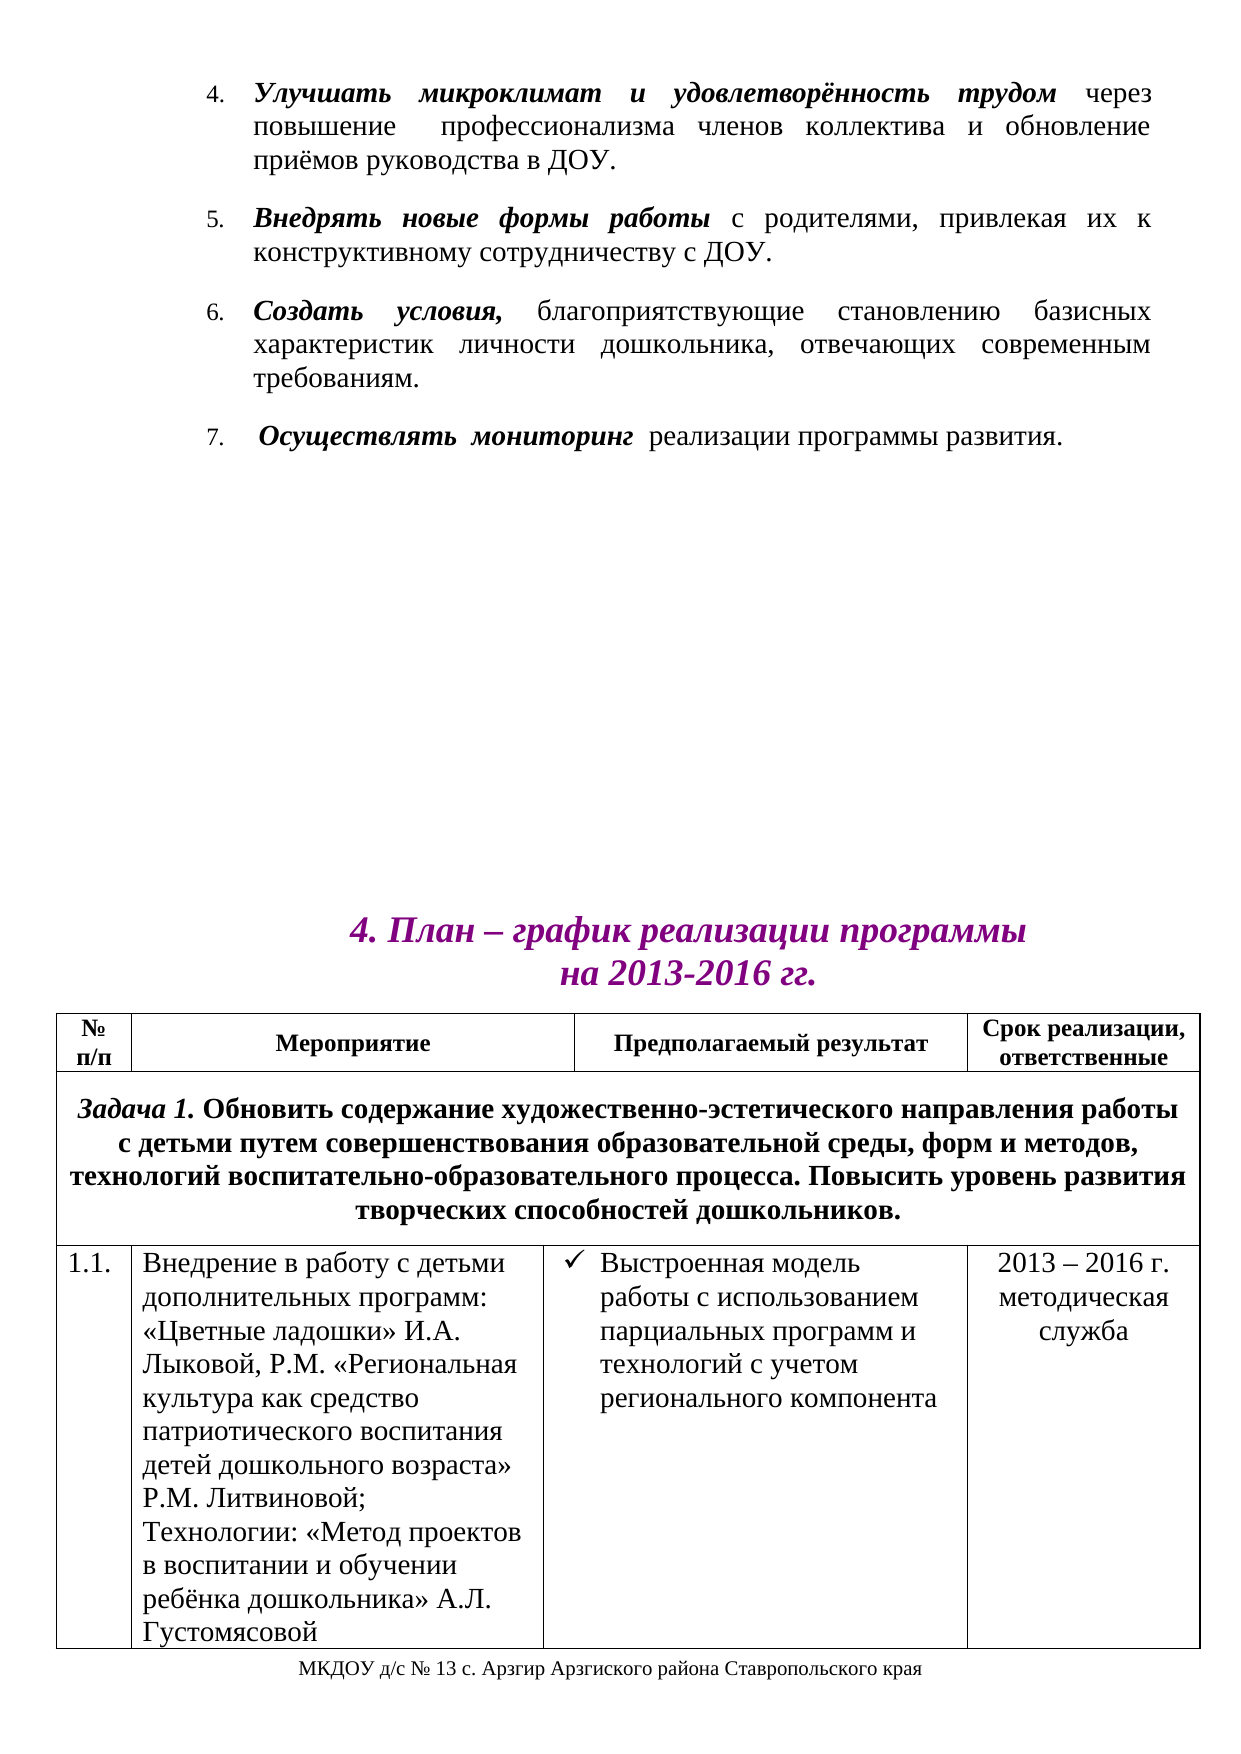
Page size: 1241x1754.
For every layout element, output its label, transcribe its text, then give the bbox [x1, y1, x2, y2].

list Внедрять новые формы работы с родителями, привлекая их к конструктивному сотрудничеству с ДОУ. [206, 201, 1152, 268]
list Улучшать микроклимат и удовлетворённость трудом через повышение профессионализма членов коллектива и обновление приёмов руководства в ДОУ. [206, 75, 1152, 176]
table_header Срок реализации, ответственные [968, 1014, 1199, 1071]
table_header № п/п [57, 1014, 131, 1071]
list Создать условия, благоприятствующие становлению базисных характеристик личности дошкольника, отвечающих современным требованиям. [206, 293, 1152, 393]
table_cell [132, 1246, 543, 1648]
text 4. План – график реализации программы [131, 907, 1152, 950]
table_header Предполагаемый результат [575, 1014, 967, 1071]
table_cell Задача 1. Обновить содержание художественно-эстетического направления работы с детьми путем совершенствования образовательной среды, форм и методов, технологий воспитательно-образовательного процесса. Повысить уровень развития творческих способностей дошкольников. [57, 1072, 1199, 1244]
table_header Мероприятие [132, 1014, 574, 1071]
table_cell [968, 1246, 1199, 1648]
table_cell 1.1. [57, 1246, 131, 1648]
text на 2013-2016 гг. [131, 950, 1152, 993]
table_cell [544, 1246, 967, 1648]
list Осуществлять мониторинг реализации программы развития. [206, 418, 1152, 452]
